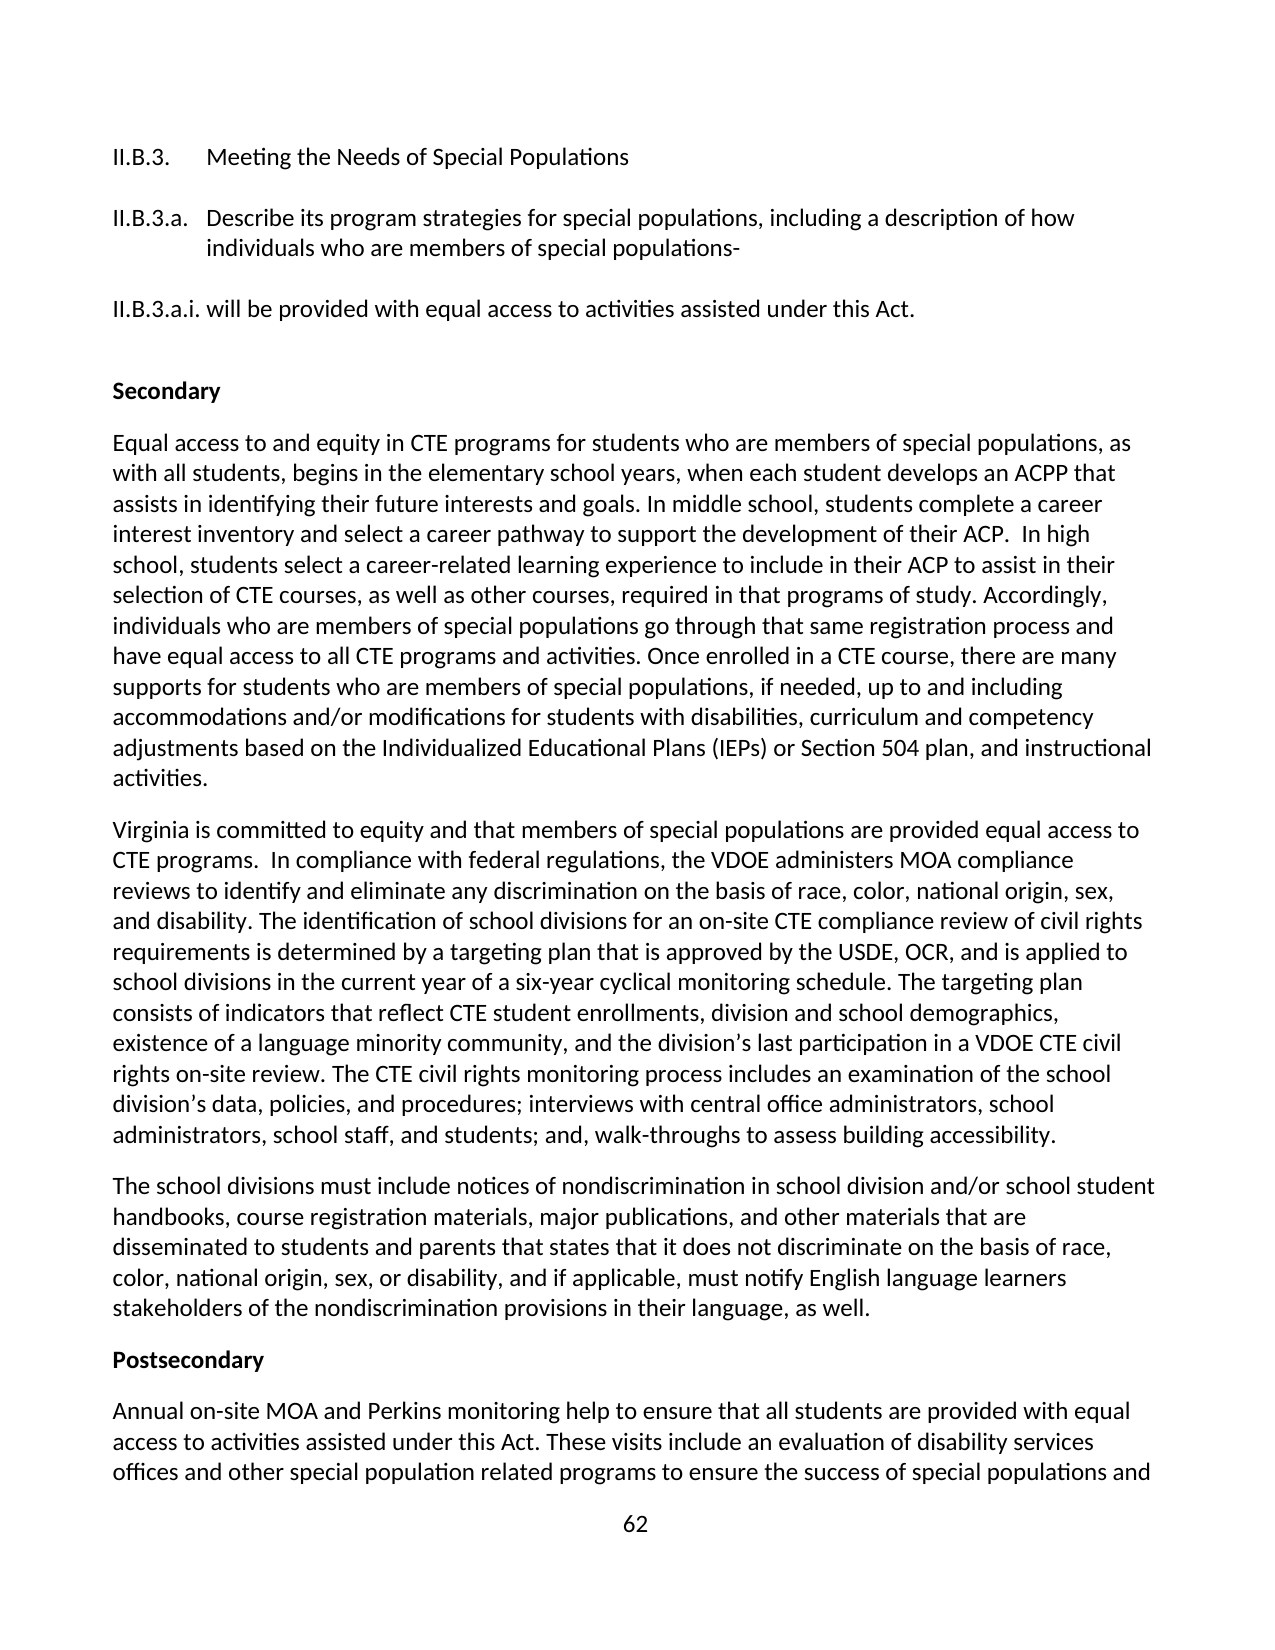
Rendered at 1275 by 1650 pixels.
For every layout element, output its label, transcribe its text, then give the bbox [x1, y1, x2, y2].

text Virginia is committed to equity and that members of special populations are provided equal access to CTE programs. In compliance with federal regulations, the VDOE administers MOA compliance reviews to identify and eliminate any discrimination on the basis of race, color, national origin, sex, and disability. The identification of school divisions for an on-site CTE compliance review of civil rights requirements is determined by a targeting plan that is approved by the USDE, OCR, and is applied to school divisions in the current year of a six-year cyclical monitoring schedule. The targeting plan consists of indicators that reflect CTE student enrollments, division and school demographics, existence of a language minority community, and the division’s last participation in a VDOE CTE civil rights on-site review. The CTE civil rights monitoring process includes an examination of the school division’s data, policies, and procedures; interviews with central office administrators, school administrators, school staff, and students; and, walk-throughs to assess building accessibility. [112, 814, 1158, 1150]
subtitle II.B.3.a. Describe its program strategies for special populations, including a description of how individuals who are members of special populations- [112, 202, 1158, 263]
text Secondary [112, 376, 1233, 406]
text Equal access to and equity in CTE programs for students who are members of special populations, as with all students, begins in the elementary school years, when each student develops an ACPP that assists in identifying their future interests and goals. In middle school, students complete a career interest inventory and select a career pathway to support the development of their ACP. In high school, students select a career-related learning experience to include in their ACP to assist in their selection of CTE courses, as well as other courses, required in that programs of study. Accordingly, individuals who are members of special populations go through that same registration process and have equal access to all CTE programs and activities. Once enrolled in a CTE course, there are many supports for students who are members of special populations, if needed, up to and including accommodations and/or modifications for students with disabilities, curriculum and competency adjustments based on the Individualized Educational Plans (IEPs) or Section 504 plan, and instructional activities. [112, 427, 1158, 793]
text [112, 1395, 1158, 1487]
subtitle II.B.3. Meeting the Needs of Special Populations [112, 141, 1158, 172]
text Postsecondary [112, 1344, 1158, 1374]
text The school divisions must include notices of nondiscrimination in school division and/or school student handbooks, course registration materials, major publications, and other materials that are disseminated to students and parents that states that it does not discriminate on the basis of race, color, national origin, sex, or disability, and if applicable, must notify English language learners stakeholders of the nondiscrimination provisions in their language, as well. [112, 1171, 1158, 1323]
subtitle II.B.3.a.i. will be provided with equal access to activities assisted under this Act. [112, 294, 1158, 324]
